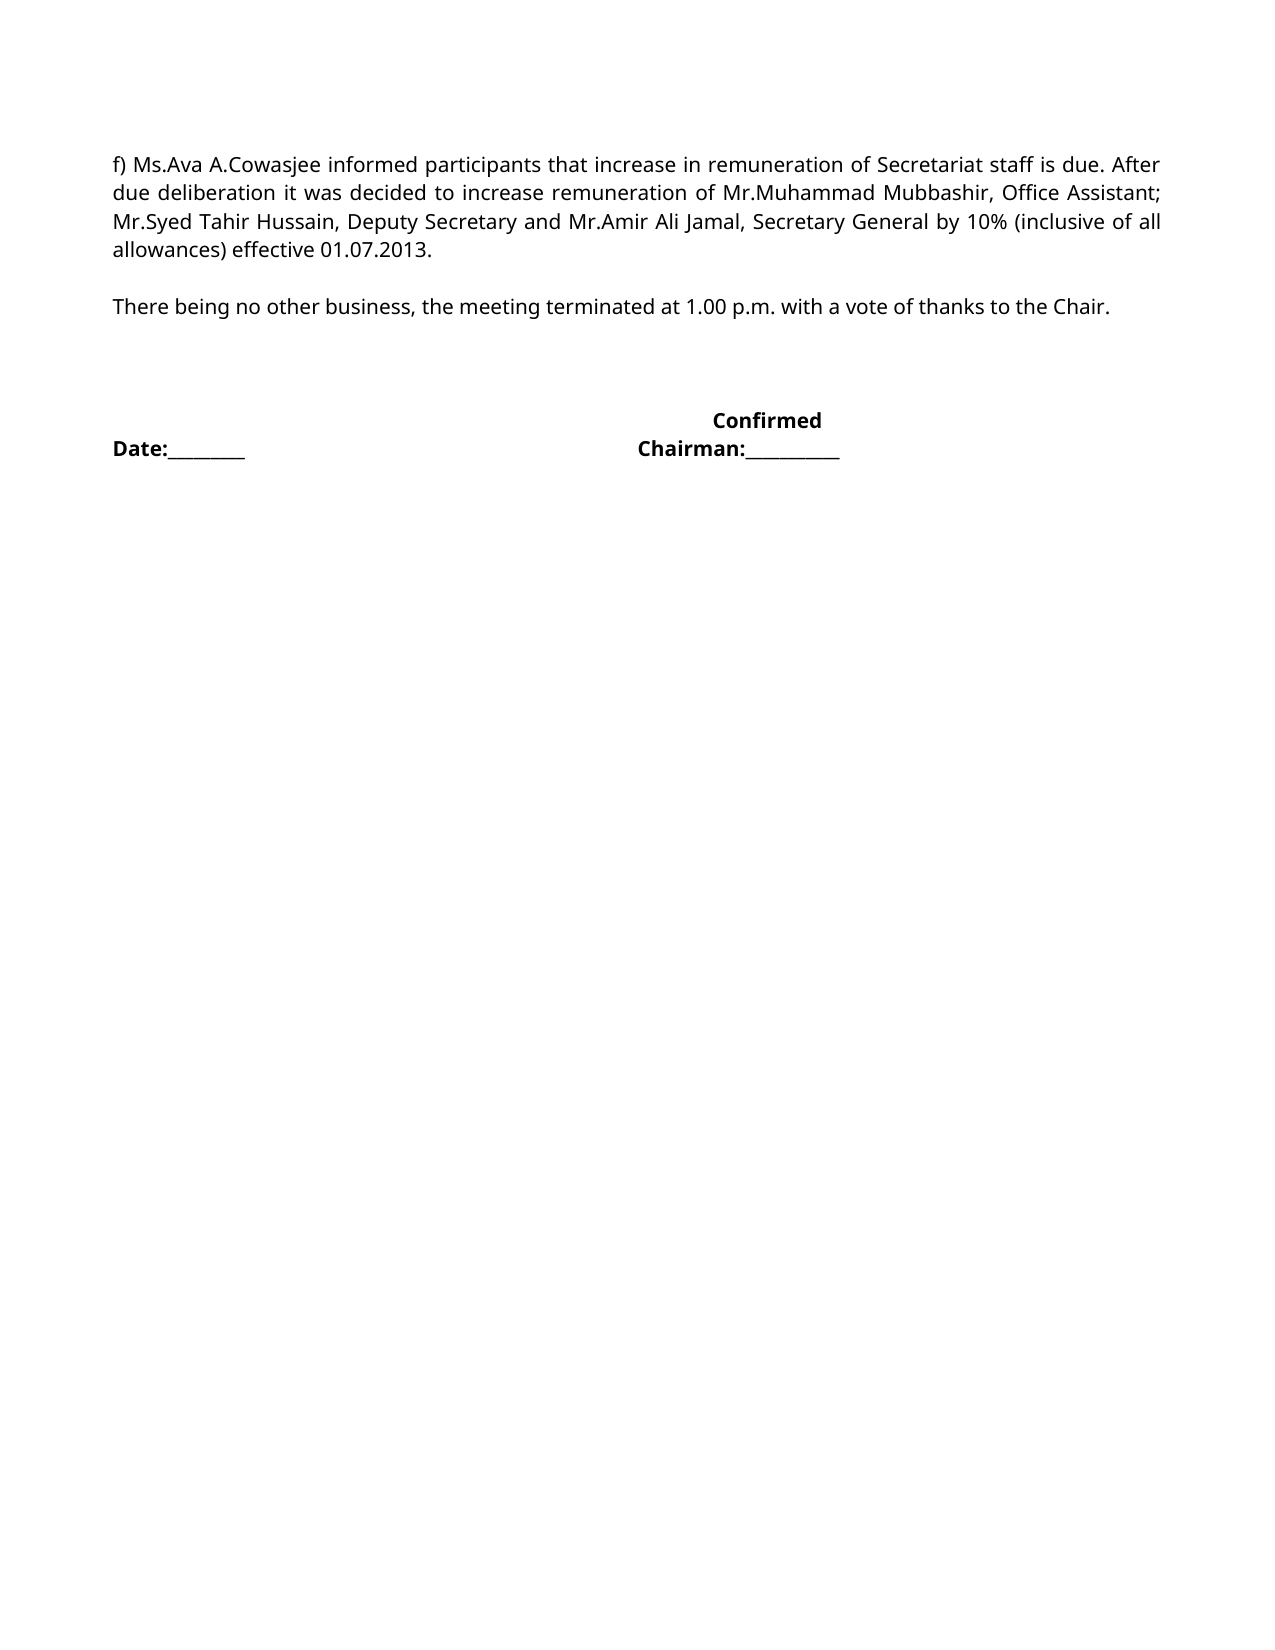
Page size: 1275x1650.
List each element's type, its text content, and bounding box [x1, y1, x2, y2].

text f) Ms.Ava A.Cowasjee informed participants that increase in remuneration of Secretariat staff is due. After due deliberation it was decided to increase remuneration of Mr.Muhammad Mubbashir, Office Assistant; Mr.Syed Tahir Hussain, Deputy Secretary and Mr.Amir Ali Jamal, Secretary General by 10% (inclusive of all allowances) effective 01.07.2013. [112, 150, 1162, 264]
text There being no other business, the meeting terminated at 1.00 p.m. with a vote of thanks to the Chair. [112, 292, 1162, 321]
text Date:_________ Chairman:___________ [112, 434, 1162, 463]
text Confirmed [637, 406, 1162, 434]
